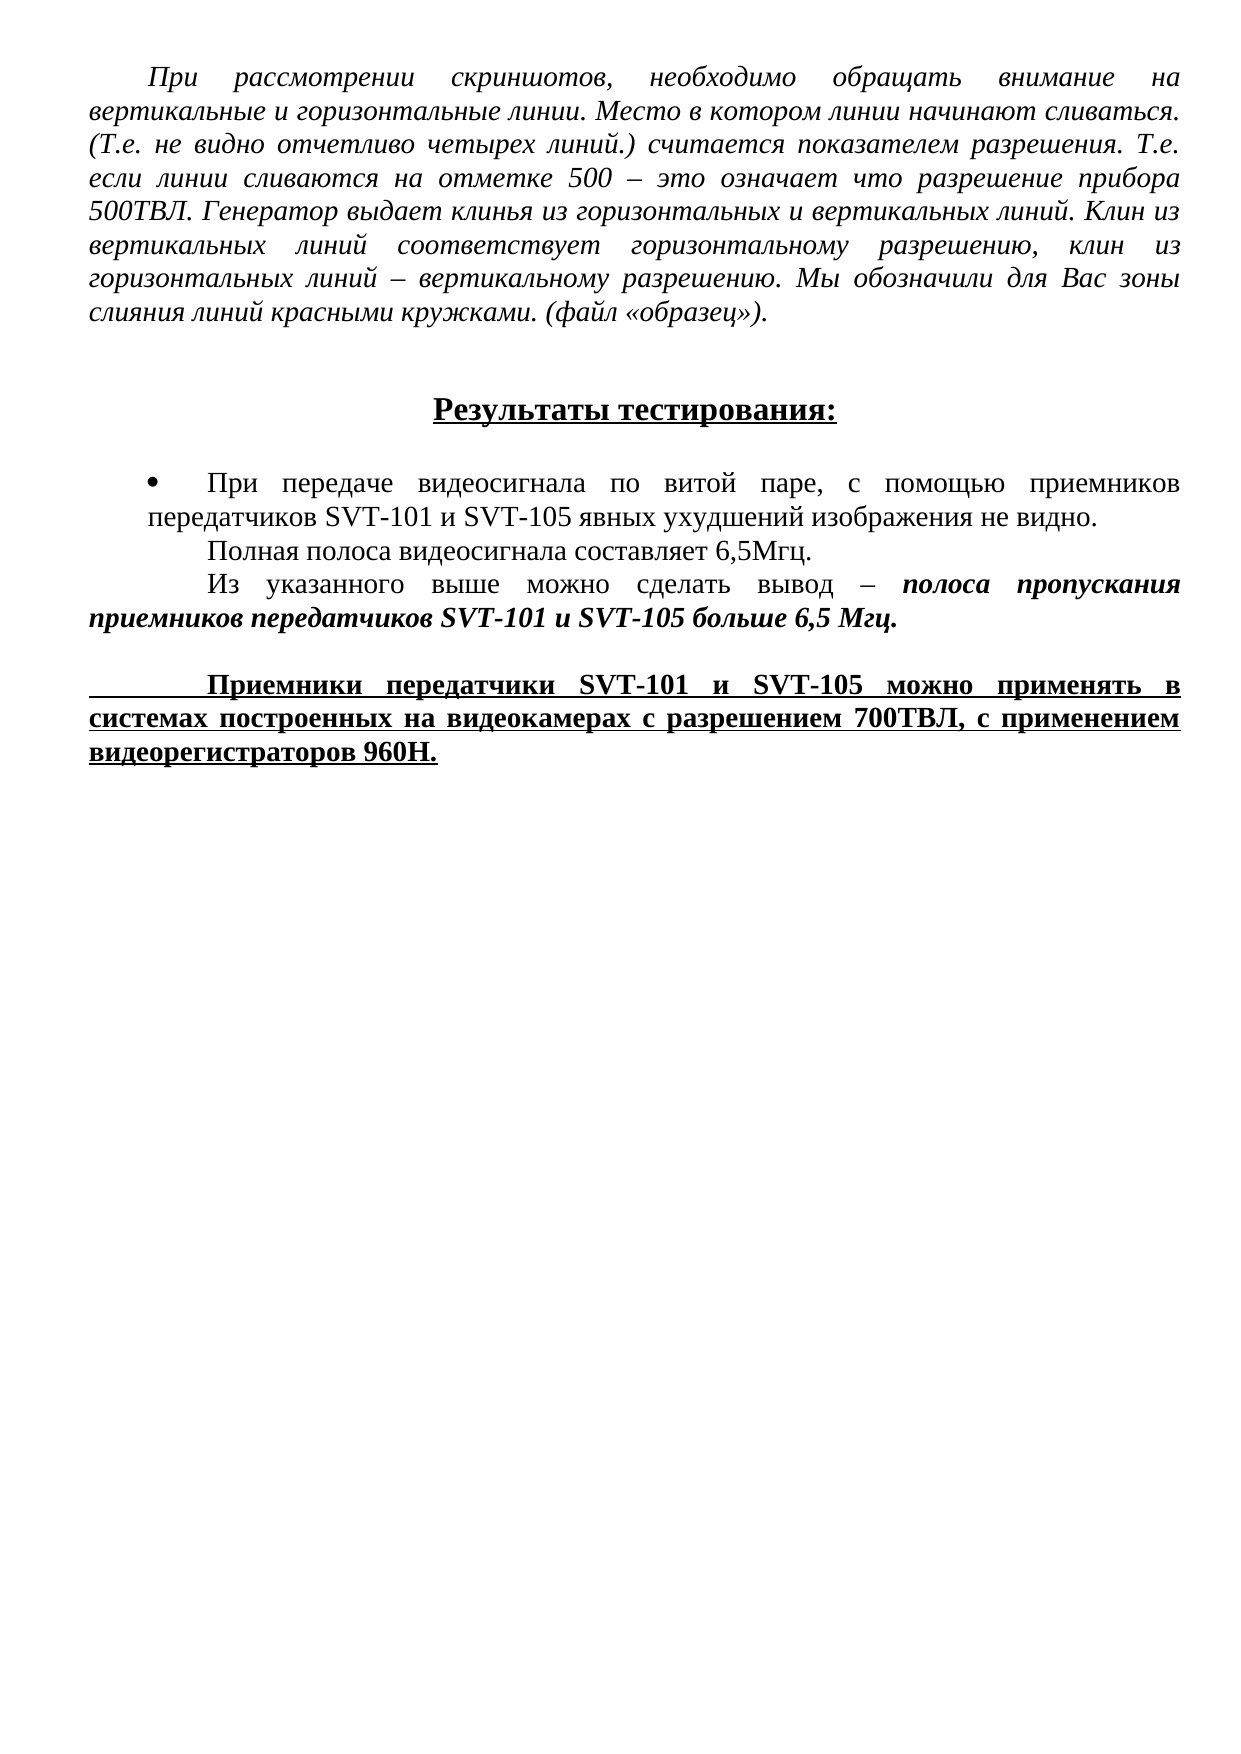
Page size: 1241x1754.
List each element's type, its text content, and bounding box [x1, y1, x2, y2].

text Приемники передатчики SVT-101 и SVT-105 можно применять в системах построенных на видеокамерах с разрешением 700ТВЛ, с применением видеорегистраторов 960Н. [89, 667, 1181, 696]
list При рассмотрении скриншотов, необходимо обращать внимание на вертикальные и горизонтальные линии. Место в котором линии начинают сливаться. (Т.е. не видно отчетливо четырех линий.) считается показателем разрешения. Т.е. если линии сливаются на отметке 500 – это означает что разрешение прибора 500ТВЛ. Генератор выдает клинья из горизонтальных и вертикальных линий. Клин из вертикальных линий соответствует горизонтальному разрешению, клин из горизонтальных линий – вертикальному разрешению. Мы обозначили для Вас зоны слияния линий красными кружками. (файл «образец»). [89, 59, 1181, 327]
list При передаче видеосигнала по витой паре, с помощью приемников передатчиков SVT-101 и SVT-105 явных ухудшений изображения не видно. [148, 466, 1181, 533]
list Результаты тестирования: [89, 389, 1181, 427]
text Приемники передатчики SVT-101 и SVT-105 можно применять в системах построенных на видеокамерах с разрешением 700ТВЛ, с применением видеорегистраторов 960Н. [89, 731, 1181, 768]
text Из указанного выше можно сделать вывод – полоса пропускания приемников передатчиков SVT-101 и SVT-105 больше 6,5 Мгц. [89, 566, 1181, 633]
text Полная полоса видеосигнала составляет 6,5Мгц. [89, 533, 1181, 566]
text Приемники передатчики SVT-101 и SVT-105 можно применять в системах построенных на видеокамерах с разрешением 700ТВЛ, с применением видеорегистраторов 960Н. [89, 698, 1181, 730]
